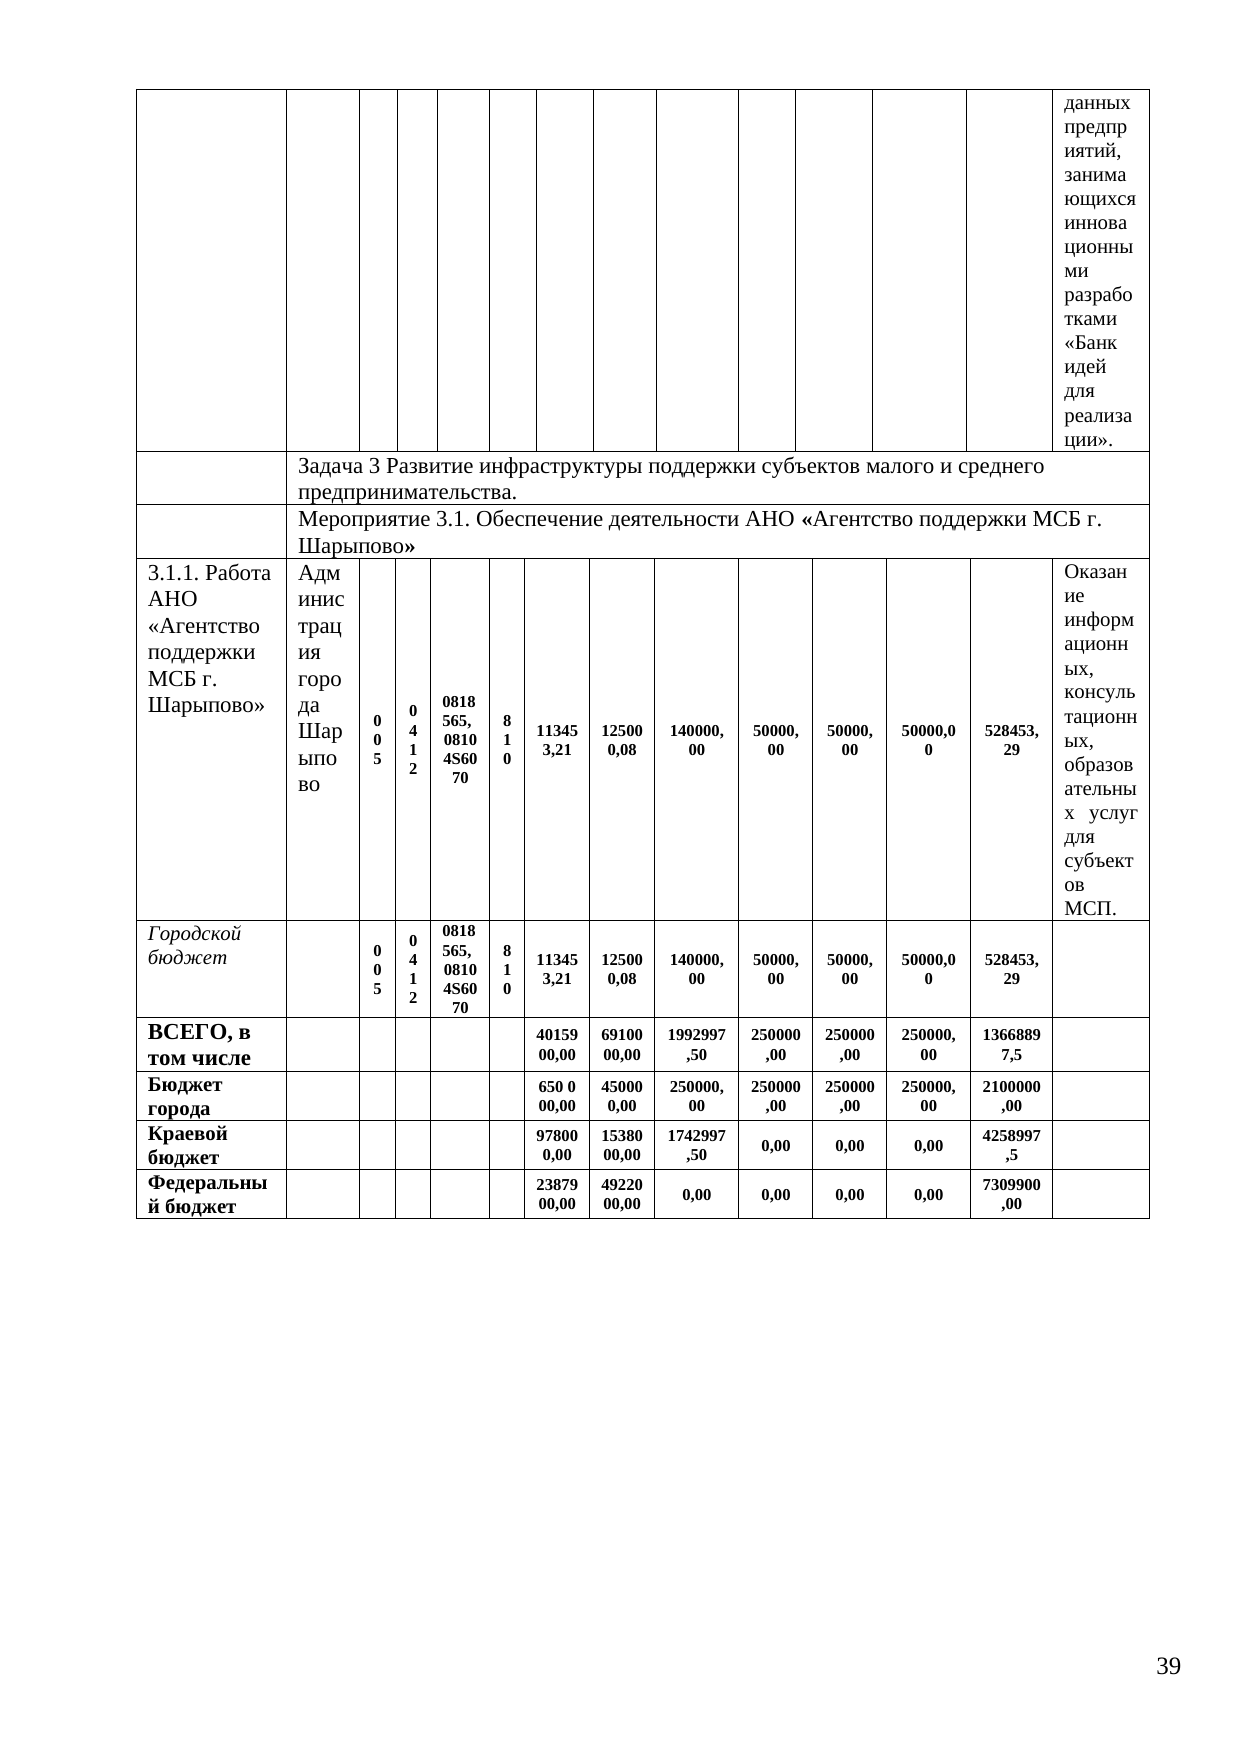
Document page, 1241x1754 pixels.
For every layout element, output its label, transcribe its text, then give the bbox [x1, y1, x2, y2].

table_cell 140000,00 [655, 559, 738, 920]
table_cell [431, 1018, 489, 1071]
table_cell 650 000,00 [525, 1072, 589, 1120]
table_cell [398, 90, 437, 451]
table_cell [287, 1018, 359, 1071]
table_cell [739, 90, 795, 451]
table_cell [796, 90, 872, 451]
table_cell [287, 1170, 359, 1218]
table_cell Администрация города Шарыпово [287, 559, 359, 920]
table_cell 250000,00 [739, 1072, 812, 1120]
table_cell 0412 [396, 559, 430, 920]
table_cell 250000,00 [887, 1018, 970, 1071]
table_cell [594, 90, 656, 451]
table_cell 250000,00 [739, 1018, 812, 1071]
table_cell 005 [360, 559, 395, 920]
table_cell 125000,08 [590, 921, 654, 1017]
table_cell 6910000,00 [590, 1018, 654, 1071]
table_cell Оказание информационных, консультационных, образовательных услуг для субъектов МСП. [1053, 559, 1149, 920]
table_cell [137, 452, 286, 504]
table_cell 140000,00 [655, 921, 738, 1017]
table_cell 50000,00 [739, 559, 812, 920]
table_cell 250000,00 [887, 1072, 970, 1120]
table_cell [396, 1072, 430, 1120]
table_cell 0,00 [739, 1170, 812, 1218]
table_cell Задача 3 Развитие инфраструктуры поддержки субъектов малого и среднего предпринимательства. [287, 452, 1149, 504]
table_cell 528453,29 [971, 921, 1052, 1017]
table_cell 0,00 [739, 1121, 812, 1169]
table_cell 50000,00 [813, 921, 886, 1017]
table_cell [490, 1072, 524, 1120]
table_cell [490, 1121, 524, 1169]
table_cell 7309900,00 [971, 1170, 1052, 1218]
table_cell [490, 1018, 524, 1071]
table_cell 2100000,00 [971, 1072, 1052, 1120]
table_cell 2387900,00 [525, 1170, 589, 1218]
table_cell [287, 921, 359, 1017]
table_cell 0,00 [887, 1121, 970, 1169]
table_cell Федеральный бюджет [137, 1170, 286, 1218]
table_cell 250000,00 [813, 1018, 886, 1071]
table_cell Бюджет города [137, 1072, 286, 1120]
table_cell [287, 1121, 359, 1169]
table_cell [396, 1121, 430, 1169]
table_cell [396, 1018, 430, 1071]
table_cell [873, 90, 966, 451]
table_cell 125000,08 [590, 559, 654, 920]
table_cell 0,00 [813, 1170, 886, 1218]
table_cell 50000,00 [887, 921, 970, 1017]
table_cell 113453,21 [525, 559, 589, 920]
table_cell 113453,21 [525, 921, 589, 1017]
table_cell 810 [490, 559, 524, 920]
table_cell 13668897,5 [971, 1018, 1052, 1071]
table_cell [431, 1072, 489, 1120]
table_cell Городской бюджет [137, 921, 286, 1017]
table_cell [360, 1018, 395, 1071]
table_cell [1053, 1170, 1149, 1218]
table_cell 4015900,00 [525, 1018, 589, 1071]
table_cell 450000,00 [590, 1072, 654, 1120]
table_cell 0,00 [813, 1121, 886, 1169]
table_cell 0818565, 08104S6070 [431, 921, 489, 1017]
table_cell [137, 505, 286, 558]
table_cell [1053, 1121, 1149, 1169]
table_cell 50000,00 [887, 559, 970, 920]
table_cell [657, 90, 738, 451]
table_cell [1053, 921, 1149, 1017]
table_cell [1053, 1018, 1149, 1071]
table_cell [537, 90, 593, 451]
table_cell Мероприятие 3.1. Обеспечение деятельности АНО «Агентство поддержки МСБ г. Шарыпово» [287, 505, 1149, 558]
table_cell [967, 90, 1052, 451]
table_cell Краевой бюджет [137, 1121, 286, 1169]
table_cell 1538000,00 [590, 1121, 654, 1169]
table_cell 528453,29 [971, 559, 1052, 920]
table_cell 50000,00 [739, 921, 812, 1017]
table_cell 1992997,50 [655, 1018, 738, 1071]
table_cell [287, 1072, 359, 1120]
table_cell [490, 1170, 524, 1218]
table_cell [431, 1121, 489, 1169]
table_cell 1742997,50 [655, 1121, 738, 1169]
table_cell 250000,00 [813, 1072, 886, 1120]
table_cell 0412 [396, 921, 430, 1017]
table_cell 4922000,00 [590, 1170, 654, 1218]
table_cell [1053, 90, 1149, 451]
table_cell [360, 1170, 395, 1218]
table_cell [287, 90, 359, 451]
table_cell 250000,00 [655, 1072, 738, 1120]
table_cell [137, 90, 286, 451]
table_cell ВСЕГО, в том числе [137, 1018, 286, 1071]
table_cell 005 [360, 921, 395, 1017]
table_cell 0,00 [655, 1170, 738, 1218]
table_cell [438, 90, 489, 451]
table_cell 810 [490, 921, 524, 1017]
table_cell 0818565, 08104S6070 [431, 559, 489, 920]
table_cell [1053, 1072, 1149, 1120]
table_cell [396, 1170, 430, 1218]
table_cell 50000,00 [813, 559, 886, 920]
table_cell 3.1.1. Работа АНО «Агентство поддержки МСБ г. Шарыпово» [137, 559, 286, 920]
table_cell [360, 1121, 395, 1169]
table_cell [360, 1072, 395, 1120]
table_cell 0,00 [887, 1170, 970, 1218]
table_cell [490, 90, 536, 451]
table_cell [360, 90, 397, 451]
table_cell 4258997,5 [971, 1121, 1052, 1169]
table_cell [431, 1170, 489, 1218]
table_cell 978000,00 [525, 1121, 589, 1169]
